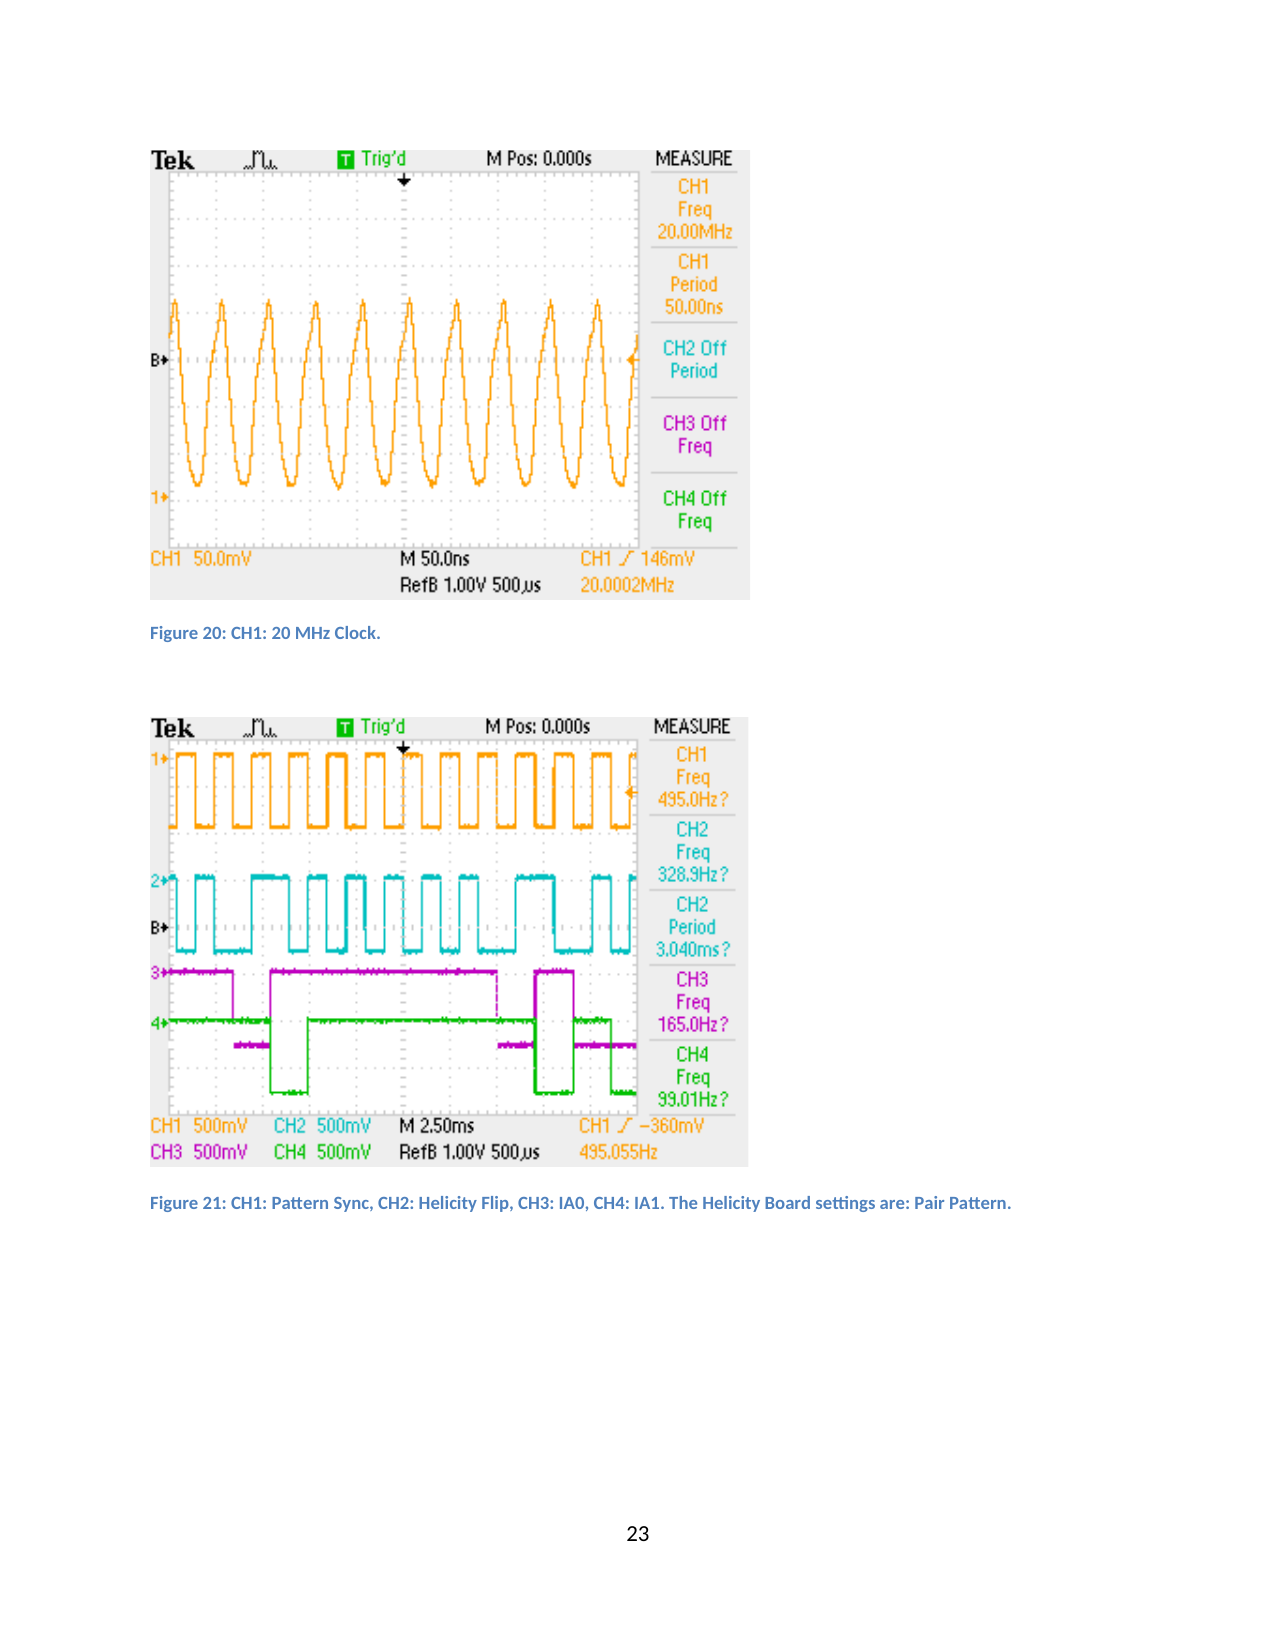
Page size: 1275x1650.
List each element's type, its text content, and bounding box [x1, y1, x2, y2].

picture [150, 717, 749, 1167]
text Figure 20: CH1: 20 MHz Clock. [150, 621, 1125, 644]
text Figure 21: CH1: Pattern Sync, CH2: Helicity Flip, CH3: IA0, CH4: IA1. The Helicity Board settings are: Pair Pattern. [150, 1191, 1125, 1214]
picture [150, 150, 750, 600]
